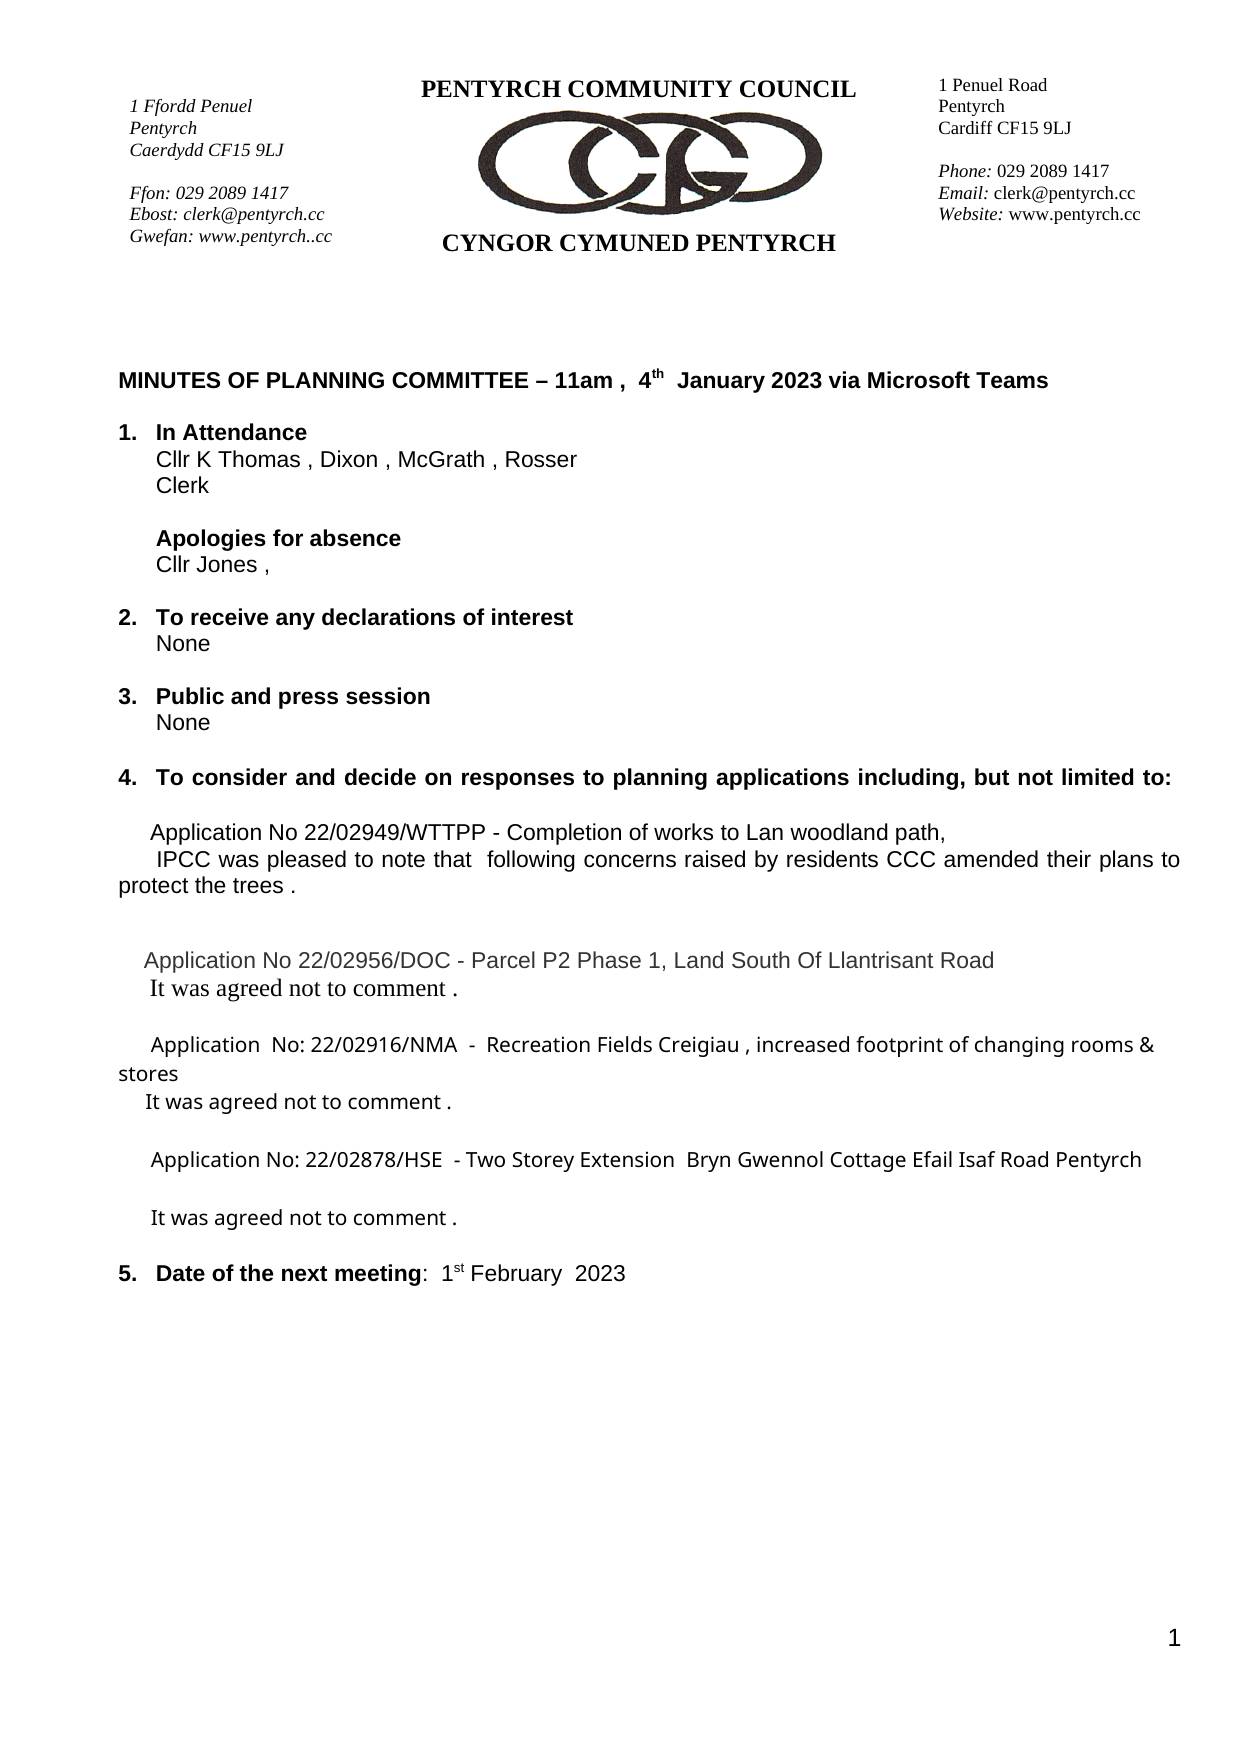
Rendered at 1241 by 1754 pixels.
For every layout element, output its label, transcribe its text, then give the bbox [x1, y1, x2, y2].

text It was agreed not to comment . [118, 1087, 1181, 1116]
text MINUTES OF PLANNING COMMITTEE – 11am , 4th January 2023 via Microsoft Teams [118, 367, 1181, 393]
subtitle Application No 22/02956/DOC - Parcel P2 Phase 1, Land South Of Llantrisant Road [118, 936, 1181, 973]
text Apologies for absence [156, 525, 1196, 551]
text None [156, 709, 1181, 736]
text None [156, 630, 1196, 656]
text It was agreed not to comment . [118, 1203, 1181, 1231]
text It was agreed not to comment . [118, 973, 1181, 1002]
list To consider and decide on responses to planning applications including, but not limited to: [118, 762, 1181, 819]
text Application No: 22/02878/HSE - Two Storey Extension Bryn Gwennol Cottage Efail Isaf Road Pentyrch [118, 1145, 1181, 1173]
list Public and press session [118, 683, 1181, 709]
text Cllr Jones , [156, 551, 1196, 577]
text Application No 22/02949/WTTPP - Completion of works to Lan woodland path, [118, 819, 1181, 846]
text Clerk [156, 472, 1196, 498]
text IPCC was pleased to note that following concerns raised by residents CCC amended their plans to protect the trees . [118, 846, 1181, 898]
list Date of the next meeting: 1st February 2023 [118, 1260, 1181, 1287]
text Application No: 22/02916/NMA - Recreation Fields Creigiau , increased footprint of changing rooms & stores [118, 1031, 1181, 1087]
picture [450, 102, 827, 228]
list In Attendance [118, 419, 1196, 446]
list To receive any declarations of interest [118, 604, 1196, 630]
text Cllr K Thomas , Dixon , McGrath , Rosser [156, 446, 1196, 472]
